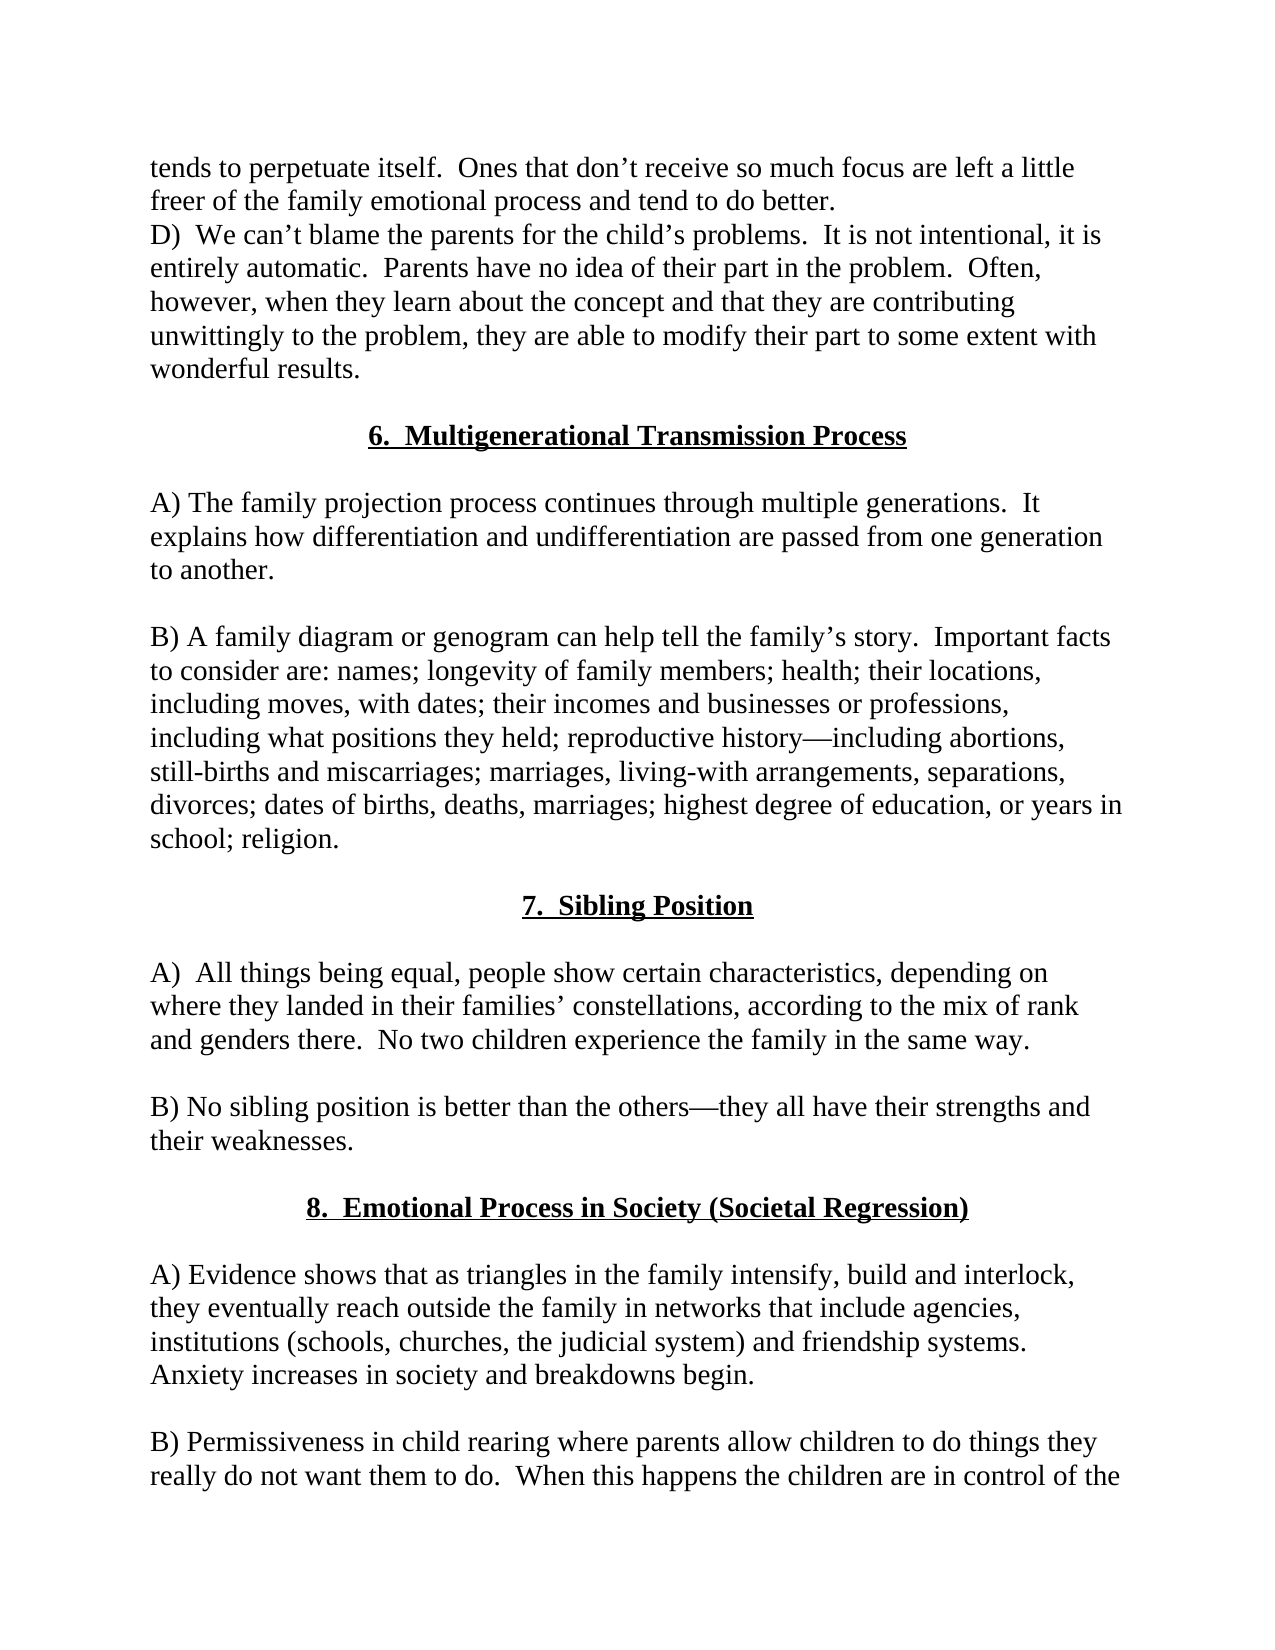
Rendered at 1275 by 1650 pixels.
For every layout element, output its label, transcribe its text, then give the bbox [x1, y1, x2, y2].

text B) A family diagram or genogram can help tell the family’s story. Important facts to consider are: names; longevity of family members; health; their locations, including moves, with dates; their incomes and businesses or professions, including what positions they held; reproductive history—including abortions, still-births and miscarriages; marriages, living-with arrangements, separations, divorces; dates of births, deaths, marriages; highest degree of education, or years in school; religion. [150, 619, 1125, 854]
text A) The family projection process continues through multiple generations. It explains how differentiation and undifferentiation are passed from one generation to another. [150, 485, 1125, 586]
text 7. Sibling Position [150, 888, 1125, 921]
text 8. Emotional Process in Society (Societal Regression) [150, 1190, 1125, 1223]
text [150, 150, 1125, 217]
text D) We can’t blame the parents for the child’s problems. It is not intentional, it is entirely automatic. Parents have no idea of their part in the problem. Often, however, when they learn about the concept and that they are contributing unwittingly to the problem, they are able to modify their part to some extent with wonderful results. [150, 217, 1125, 385]
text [150, 1424, 1125, 1492]
text 6. Multigenerational Transmission Process [150, 418, 1125, 452]
text B) No sibling position is better than the others—they all have their strengths and their weaknesses. [150, 1089, 1125, 1156]
text A) All things being equal, people show certain characteristics, depending on where they landed in their families’ constellations, according to the mix of rank and genders there. No two children experience the family in the same way. [150, 955, 1125, 1056]
text A) Evidence shows that as triangles in the family intensify, build and interlock, they eventually reach outside the family in networks that include agencies, institutions (schools, churches, the judicial system) and friendship systems. Anxiety increases in society and breakdowns begin. [150, 1257, 1125, 1391]
